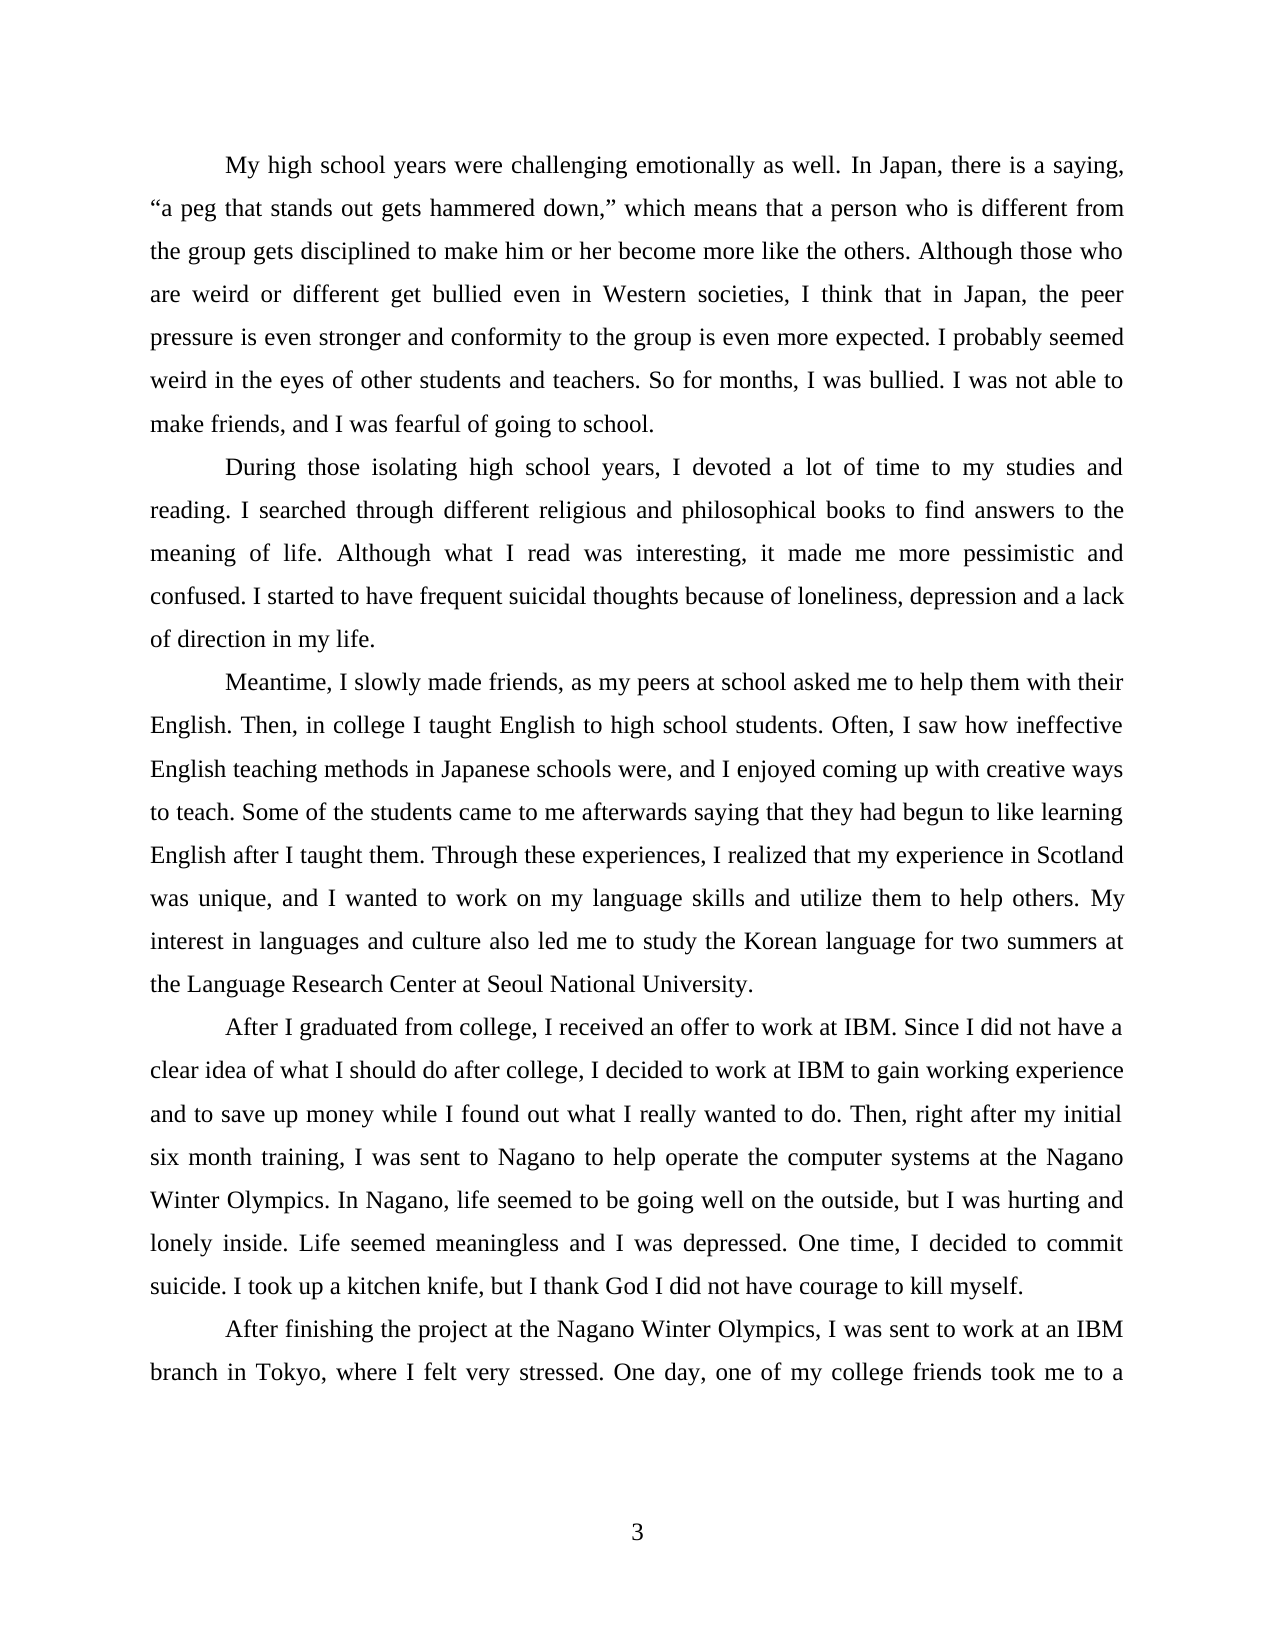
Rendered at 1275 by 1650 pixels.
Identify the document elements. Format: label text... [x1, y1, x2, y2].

text During those isolating high school years, I devoted a lot of time to my studies and reading. I searched through different religious and philosophical books to find answers to the meaning of life. Although what I read was interesting, it made me more pessimistic and confused. I started to have frequent suicidal thoughts because of loneliness, depression and a lack of direction in my life. [150, 452, 1125, 653]
text After I graduated from college, I received an offer to work at IBM. Since I did not have a clear idea of what I should do after college, I decided to work at IBM to gain working experience and to save up money while I found out what I really wanted to do. Then, right after my initial six month training, I was sent to Nagano to help operate the computer systems at the Nagano Winter Olympics. In Nagano, life seemed to be going well on the outside, but I was hurting and lonely inside. Life seemed meaningless and I was depressed. One time, I decided to commit suicide. I took up a kitchen knife, but I thank God I did not have courage to kill myself. [150, 1012, 1125, 1300]
text My high school years were challenging emotionally as well. In Japan, there is a saying, “a peg that stands out gets hammered down,” which means that a person who is different from the group gets disciplined to make him or her become more like the others. Although those who are weird or different get bullied even in Western societies, I think that in Japan, the peer pressure is even stronger and conformity to the group is even more expected. I probably seemed weird in the eyes of other students and teachers. So for months, I was bullied. I was not able to make friends, and I was fearful of going to school. [150, 150, 1125, 437]
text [150, 1314, 1125, 1429]
text Meantime, I slowly made friends, as my peers at school asked me to help them with their English. Then, in college I taught English to high school students. Often, I saw how ineffective English teaching methods in Japanese schools were, and I enjoyed coming up with creative ways to teach. Some of the students came to me afterwards saying that they had begun to like learning English after I taught them. Through these experiences, I realized that my experience in Scotland was unique, and I wanted to work on my language skills and utilize them to help others. My interest in languages and culture also led me to study the Korean language for two summers at the Language Research Center at Seoul National University. [150, 667, 1125, 998]
